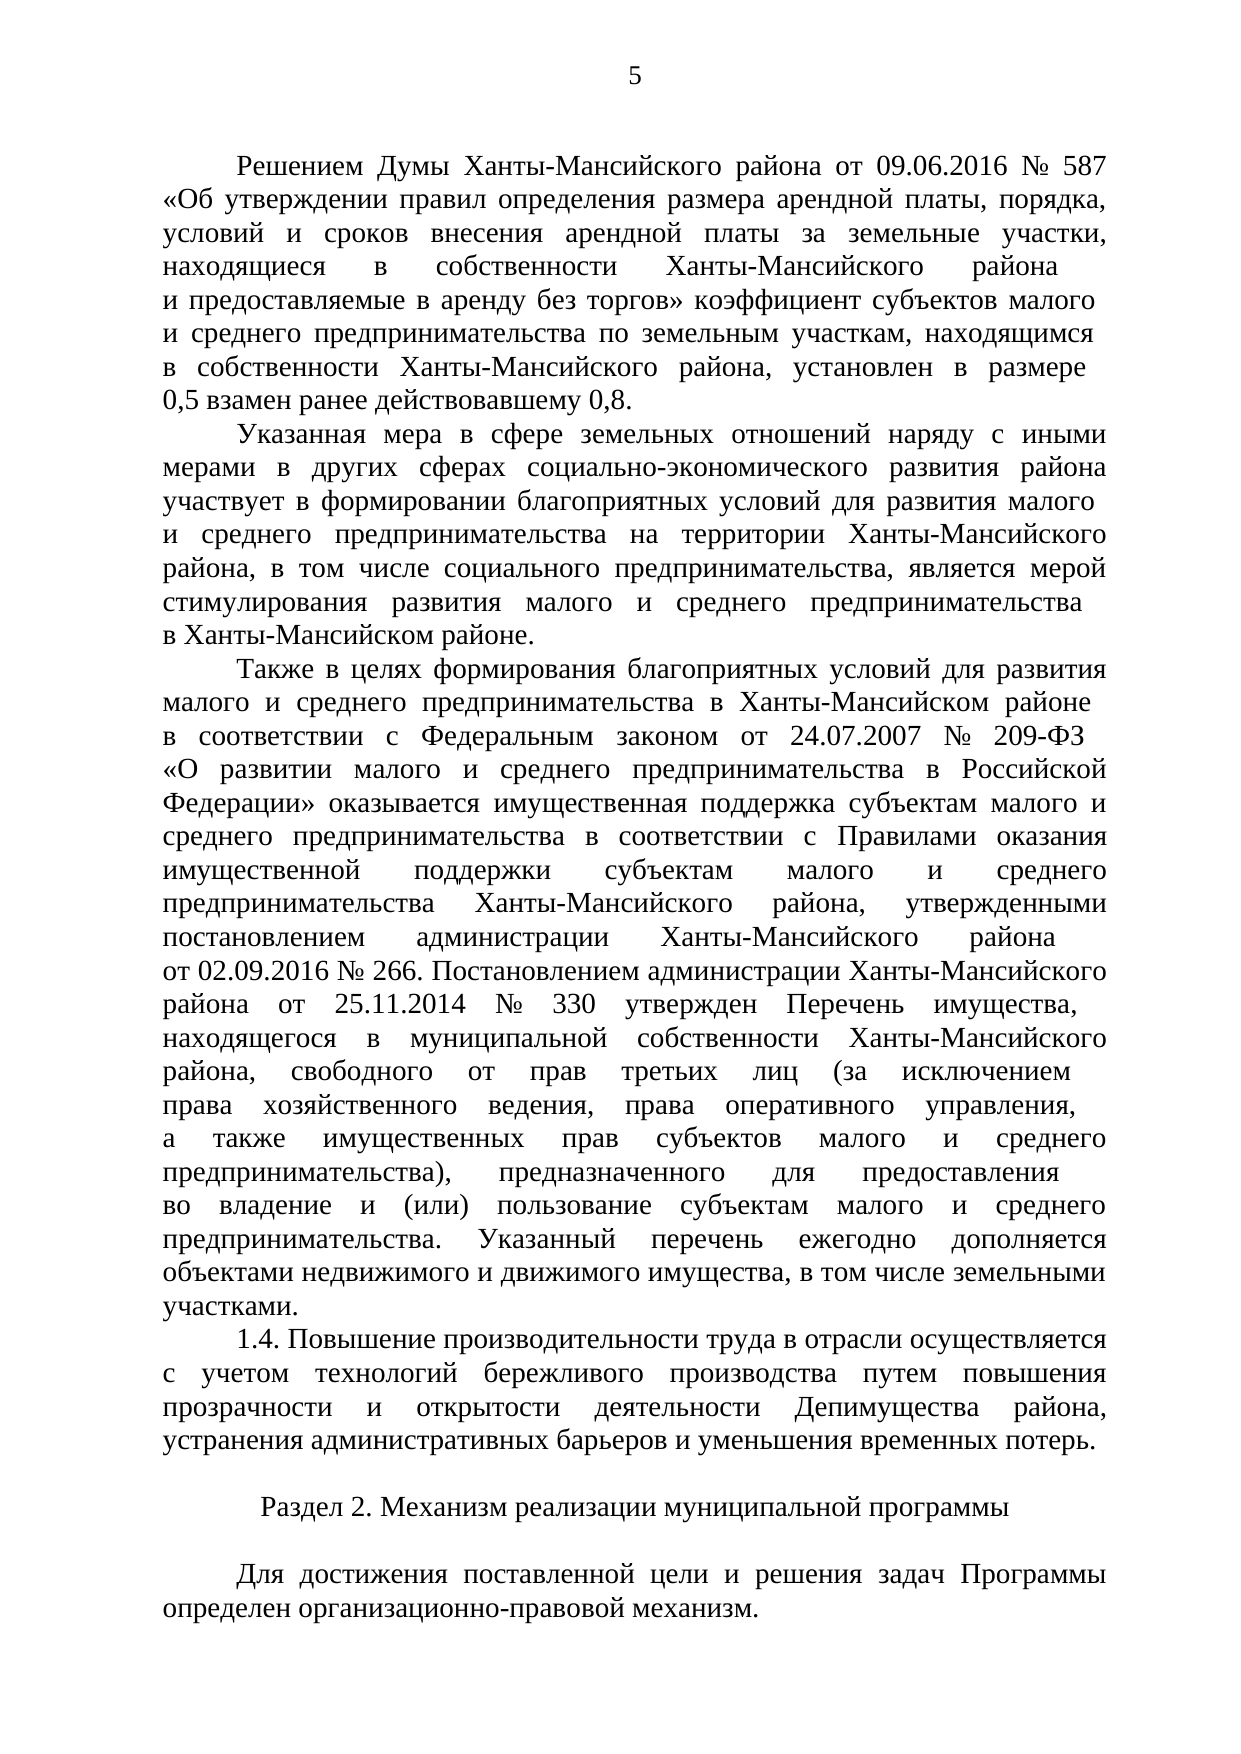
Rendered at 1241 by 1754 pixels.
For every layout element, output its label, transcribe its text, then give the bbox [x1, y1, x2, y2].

text Решением Думы Ханты-Мансийского района от 09.06.2016 № 587 «Об утверждении правил определения размера арендной платы, порядка, условий и сроков внесения арендной платы за земельные участки, находящиеся в собственности Ханты-Мансийского района и предоставляемые в аренду без торгов» коэффициент субъектов малого и среднего предпринимательства по земельным участкам, находящимся в собственности Ханты-Мансийского района, установлен в размере 0,5 взамен ранее действовавшему 0,8. [162, 148, 1107, 416]
text Раздел 2. Механизм реализации муниципальной программы [162, 1489, 1107, 1523]
text Также в целях формирования благоприятных условий для развития малого и среднего предпринимательства в Ханты-Мансийском районе в соответствии с Федеральным законом от 24.07.2007 № 209-ФЗ «О развитии малого и среднего предпринимательства в Российской Федерации» оказывается имущественная поддержка субъектам малого и среднего предпринимательства в соответствии с Правилами оказания имущественной поддержки субъектам малого и среднего предпринимательства Ханты-Мансийского района, утвержденными постановлением администрации Ханты-Мансийского района от 02.09.2016 № 266. Постановлением администрации Ханты-Мансийского района от 25.11.2014 № 330 утвержден Перечень имущества, находящегося в муниципальной собственности Ханты-Мансийского района, свободного от прав третьих лиц (за исключением права хозяйственного ведения, права оперативного управления, а также имущественных прав субъектов малого и среднего предпринимательства), предназначенного для предоставления во владение и (или) пользование субъектам малого и среднего предпринимательства. Указанный перечень ежегодно дополняется объектами недвижимого и движимого имущества, в том числе земельными участками. [162, 651, 1107, 1322]
text Указанная мера в сфере земельных отношений наряду с иными мерами в других сферах социально-экономического развития района участвует в формировании благоприятных условий для развития малого и среднего предпринимательства на территории Ханты-Мансийского района, в том числе социального предпринимательства, является мерой стимулирования развития малого и среднего предпринимательства в Ханты-Мансийском районе. [162, 416, 1107, 651]
text 1.4. Повышение производительности труда в отрасли осуществляется с учетом технологий бережливого производства путем повышения прозрачности и открытости деятельности Депимущества района, устранения административных барьеров и уменьшения временных потерь. [162, 1322, 1107, 1456]
text Для достижения поставленной цели и решения задач Программы определен организационно-правовой механизм. [162, 1556, 1107, 1623]
